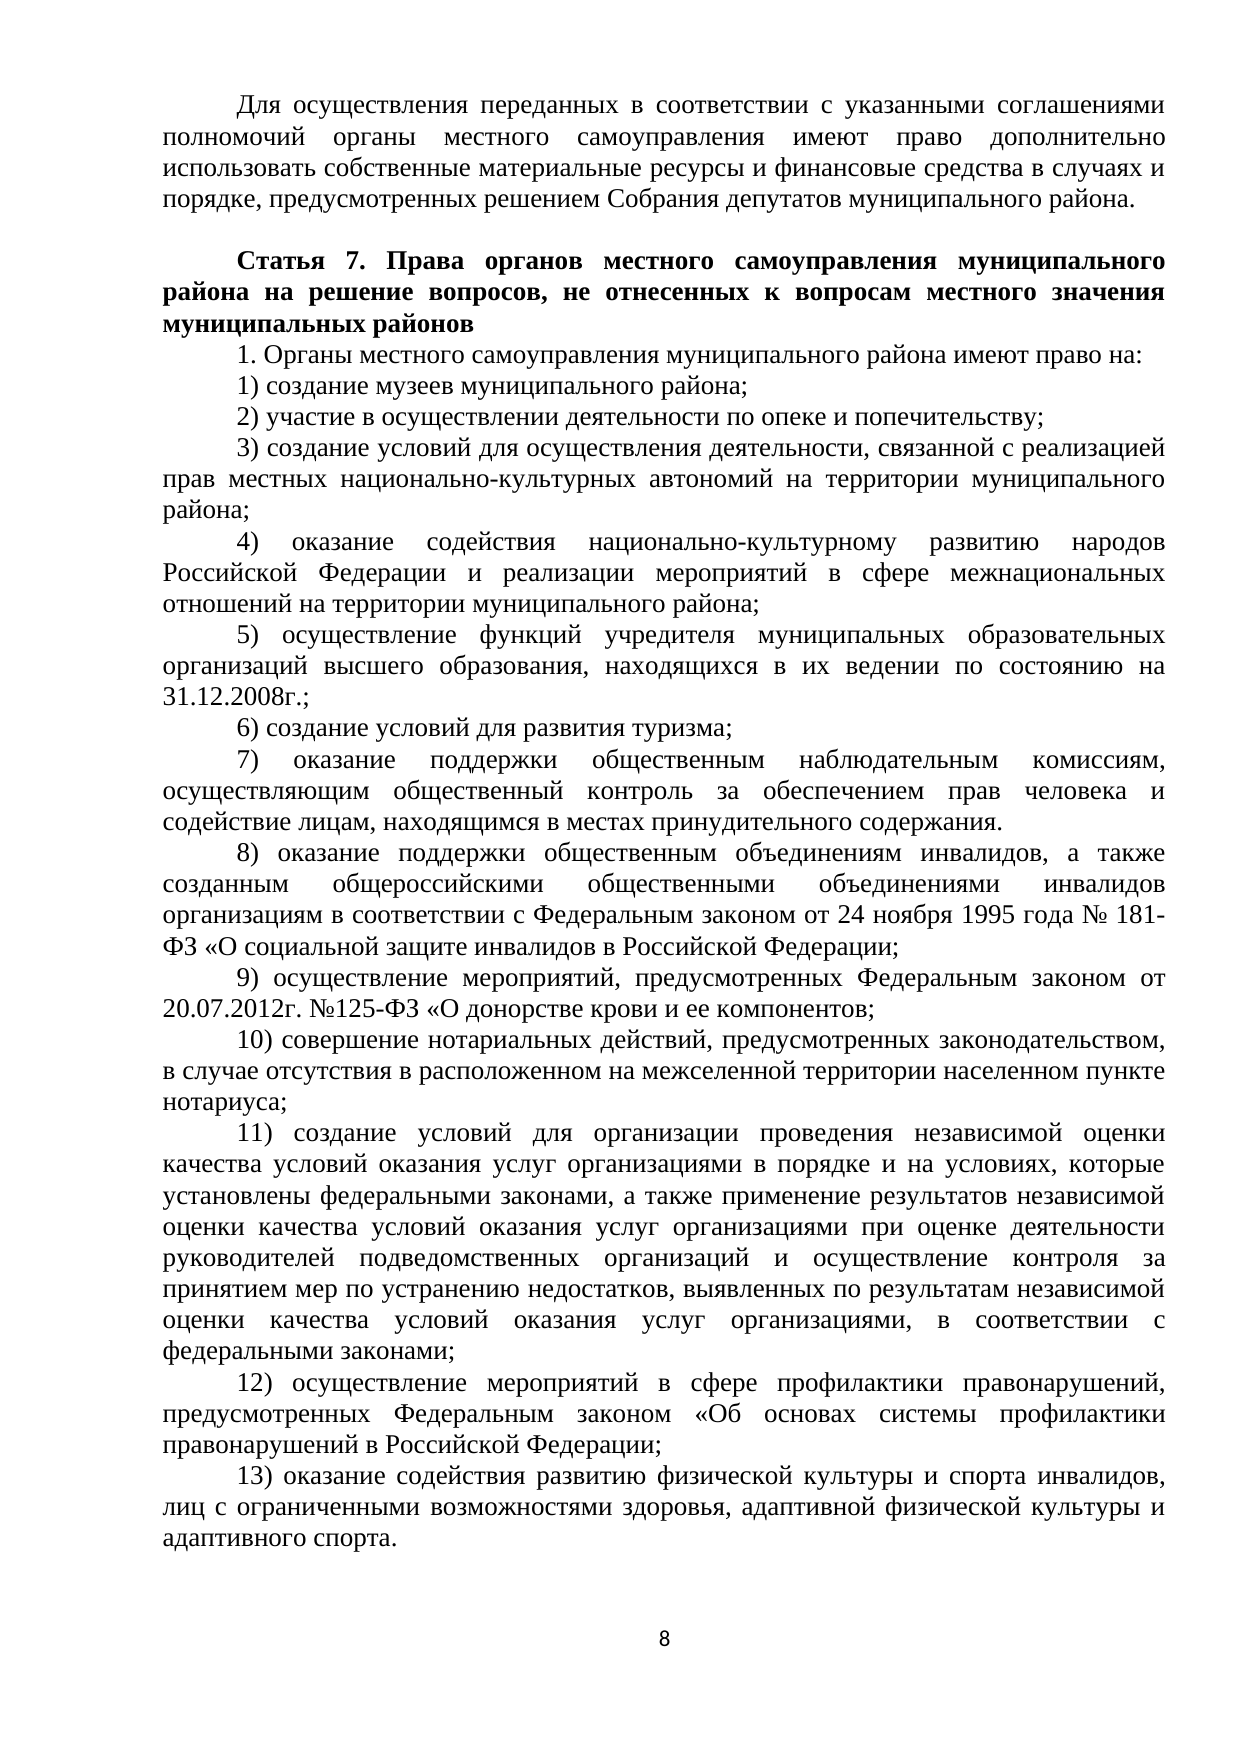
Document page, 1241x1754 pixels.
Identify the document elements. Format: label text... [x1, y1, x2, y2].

text 5) осуществление функций учредителя муниципальных образовательных организаций высшего образования, находящихся в их ведении по состоянию на 31.12.2008г.; [162, 618, 1167, 712]
text Статья 7. Права органов местного самоуправления муниципального района на решение вопросов, не отнесенных к вопросам местного значения муниципальных районов [162, 244, 1167, 338]
text 13) оказание содействия развитию физической культуры и спорта инвалидов, лиц с ограниченными возможностями здоровья, адаптивной физической культуры и адаптивного спорта. [162, 1459, 1167, 1552]
text 8) оказание поддержки общественным объединениям инвалидов, а также созданным общероссийскими общественными объединениями инвалидов организациям в соответствии с Федеральным законом от 24 ноября 1995 года № 181-ФЗ «О социальной защите инвалидов в Российской Федерации; [162, 836, 1167, 961]
text Для осуществления переданных в соответствии с указанными соглашениями полномочий органы местного самоуправления имеют право дополнительно использовать собственные материальные ресурсы и финансовые средства в случаях и порядке, предусмотренных решением Собрания депутатов муниципального района. [162, 89, 1167, 213]
text 10) совершение нотариальных действий, предусмотренных законодательством, в случае отсутствия в расположенном на межселенной территории населенном пункте нотариуса; [162, 1023, 1167, 1116]
text 7) оказание поддержки общественным наблюдательным комиссиям, осуществляющим общественный контроль за обеспечением прав человека и содействие лицам, находящимся в местах принудительного содержания. [162, 743, 1167, 836]
text 9) осуществление мероприятий, предусмотренных Федеральным законом от 20.07.2012г. №125-ФЗ «О донорстве крови и ее компонентов; [162, 961, 1167, 1023]
text 3) создание условий для осуществления деятельности, связанной с реализацией прав местных национально-культурных автономий на территории муниципального района; [162, 431, 1167, 525]
text 6) создание условий для развития туризма; [162, 712, 1167, 743]
text 1) создание музеев муниципального района; [162, 369, 1167, 400]
text 12) осуществление мероприятий в сфере профилактики правонарушений, предусмотренных Федеральным законом «Об основах системы профилактики правонарушений в Российской Федерации; [162, 1366, 1167, 1459]
text 2) участие в осуществлении деятельности по опеке и попечительству; [162, 400, 1167, 431]
text 11) создание условий для организации проведения независимой оценки качества условий оказания услуг организациями в порядке и на условиях, которые установлены федеральными законами, а также применение результатов независимой оценки качества условий оказания услуг организациями при оценке деятельности руководителей подведомственных организаций и осуществление контроля за принятием мер по устранению недостатков, выявленных по результатам независимой оценки качества условий оказания услуг организациями, в соответствии с федеральными законами; [162, 1116, 1167, 1366]
text 4) оказание содействия национально-культурному развитию народов Российской Федерации и реализации мероприятий в сфере межнациональных отношений на территории муниципального района; [162, 525, 1167, 618]
text 1. Органы местного самоуправления муниципального района имеют право на: [162, 338, 1167, 369]
